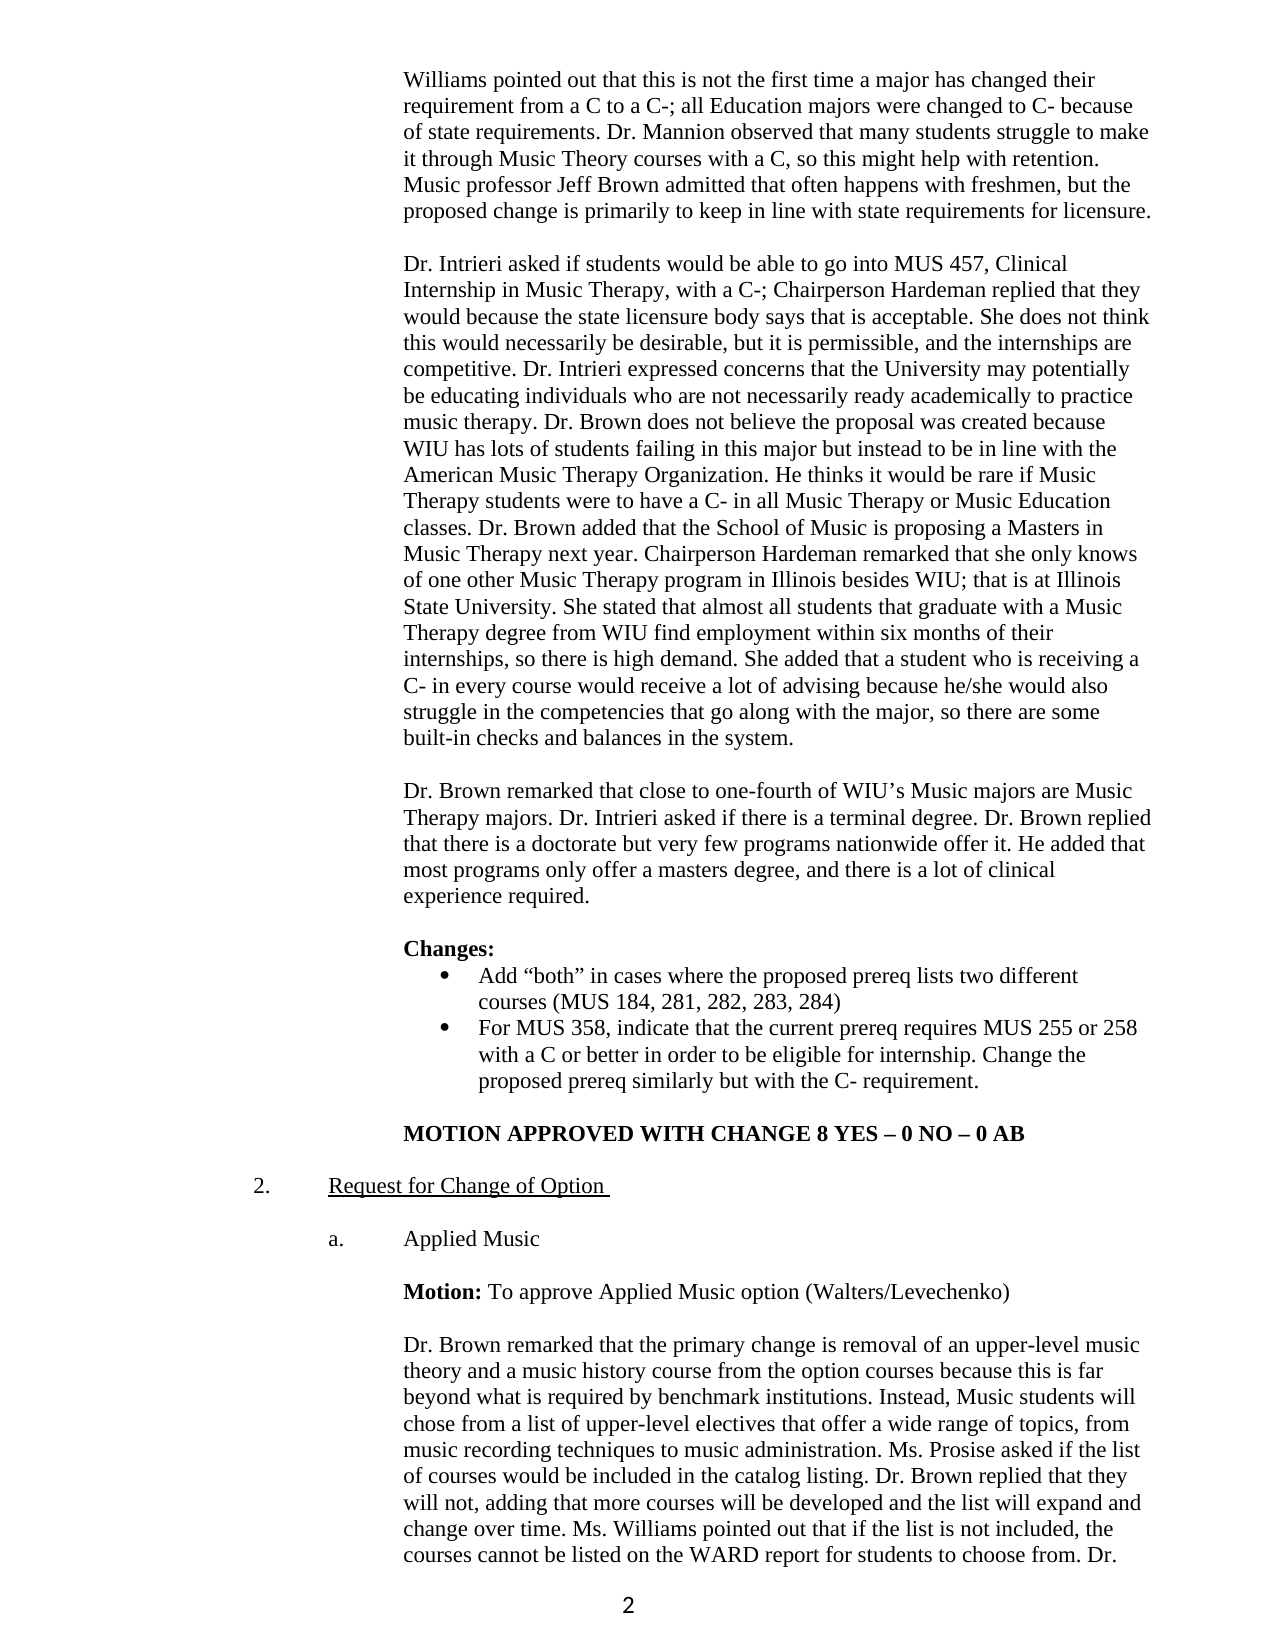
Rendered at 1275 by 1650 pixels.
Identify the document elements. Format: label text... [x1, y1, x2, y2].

text MOTION APPROVED WITH CHANGE 8 YES – 0 NO – 0 AB [103, 1120, 1153, 1146]
text Motion: To approve Applied Music option (Walters/Levechenko) [178, 1278, 1153, 1304]
text 2. Request for Change of Option [178, 1172, 1153, 1199]
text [253, 1331, 1153, 1568]
text Dr. Intrieri asked if students would be able to go into MUS 457, Clinical Internship in Music Therapy, with a C-; Chairperson Hardeman replied that they would because the state licensure body says that is acceptable. She does not think this would necessarily be desirable, but it is permissible, and the internships are competitive. Dr. Intrieri expressed concerns that the University may potentially be educating individuals who are not necessarily ready academically to practice music therapy. Dr. Brown does not believe the proposal was created because WIU has lots of students failing in this major but instead to be in line with the American Music Therapy Organization. He thinks it would be rare if Music Therapy students were to have a C- in all Music Therapy or Music Education classes. Dr. Brown added that the School of Music is proposing a Masters in Music Therapy next year. Chairperson Hardeman remarked that she only knows of one other Music Therapy program in Illinois besides WIU; that is at Illinois State University. She stated that almost all students that graduate with a Music Therapy degree from WIU find employment within six months of their internships, so there is high demand. She added that a student who is receiving a C- in every course would receive a lot of advising because he/she would also struggle in the competencies that go along with the major, so there are some built-in checks and balances in the system. [328, 250, 1153, 751]
text Changes: [328, 935, 1153, 962]
list Add “both” in cases where the proposed prereq lists two different courses (MUS 184, 281, 282, 283, 284) [441, 962, 1153, 1014]
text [328, 66, 1153, 224]
list For MUS 358, indicate that the current prereq requires MUS 255 or 258 with a C or better in order to be eligible for internship. Change the proposed prereq similarly but with the C- requirement. [441, 1014, 1153, 1093]
text Dr. Brown remarked that close to one-fourth of WIU’s Music majors are Music Therapy majors. Dr. Intrieri asked if there is a terminal degree. Dr. Brown replied that there is a doctorate but very few programs nationwide offer it. He added that most programs only offer a masters degree, and there is a lot of clinical experience required. [328, 777, 1153, 909]
text a. Applied Music [178, 1225, 1153, 1252]
